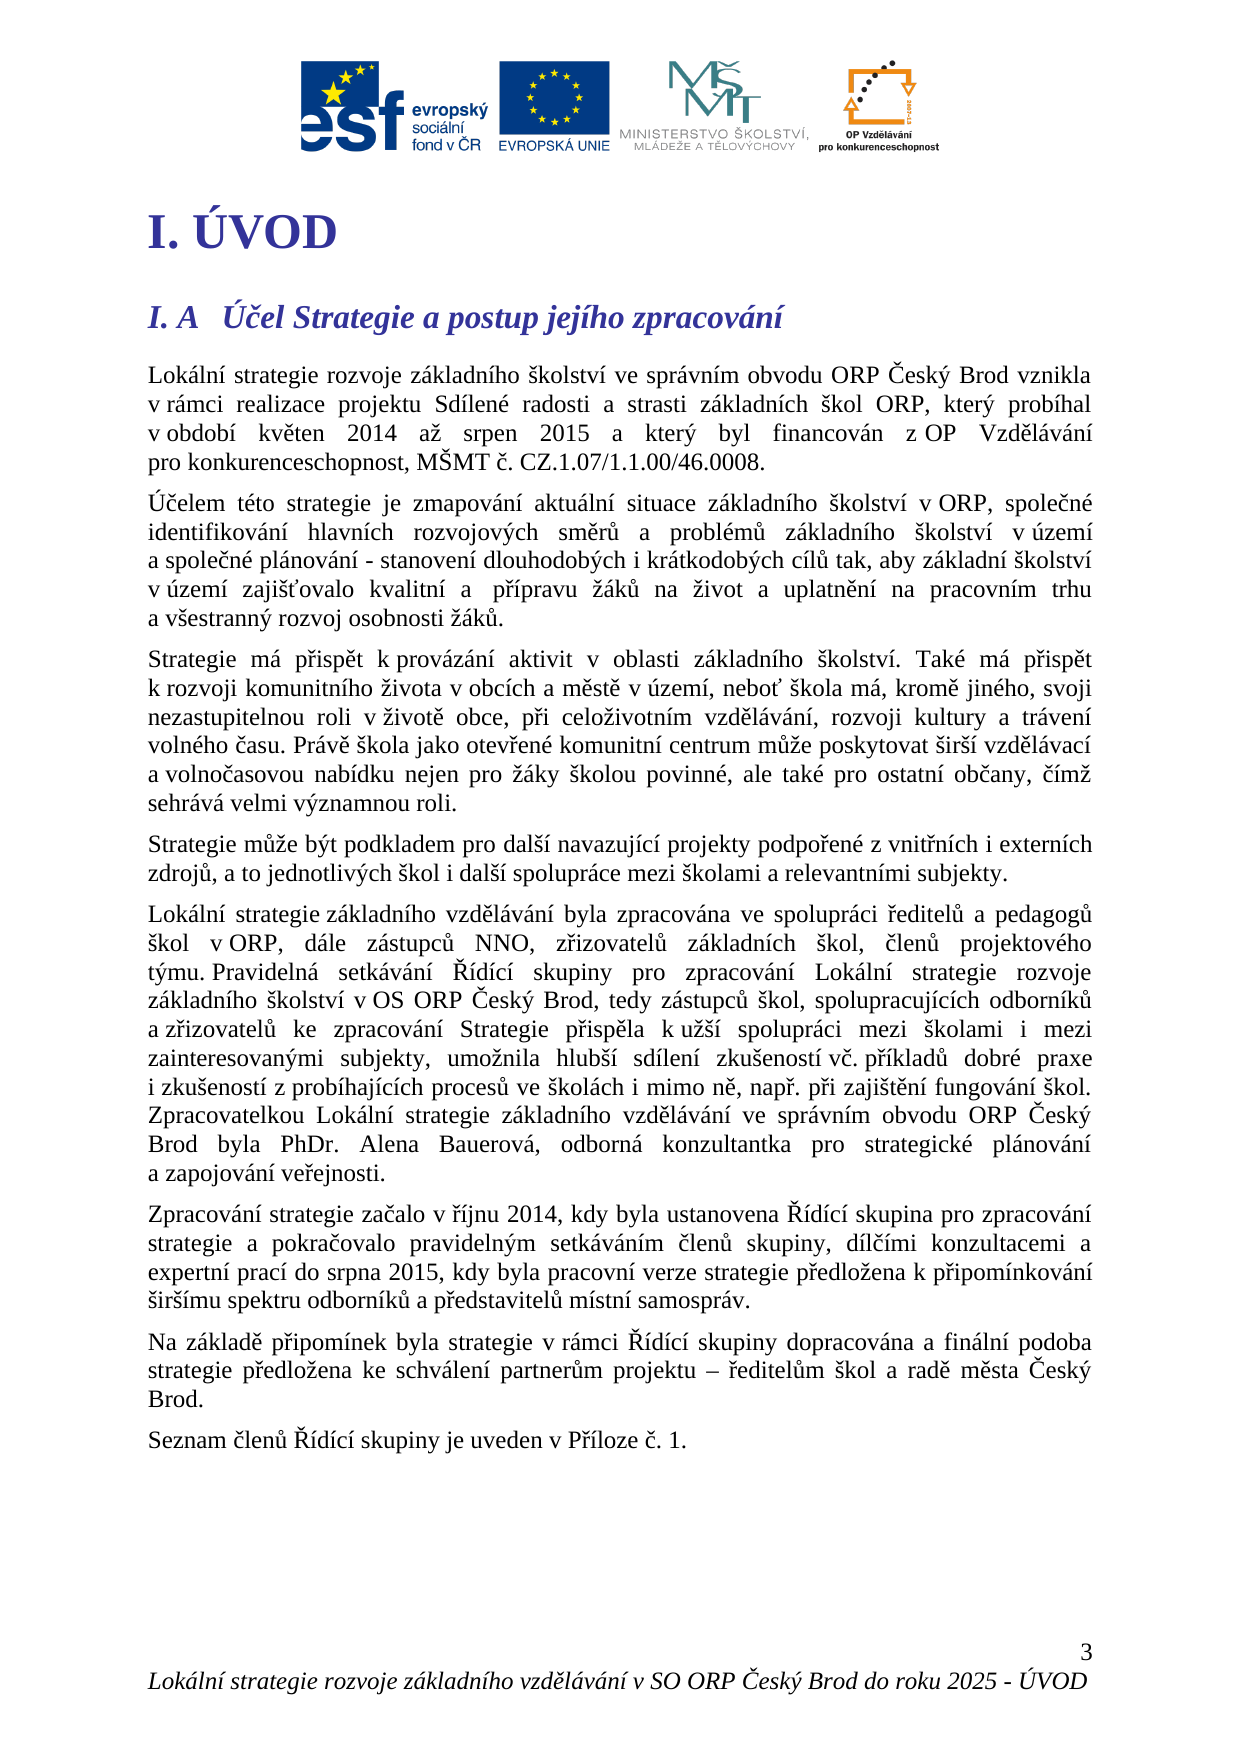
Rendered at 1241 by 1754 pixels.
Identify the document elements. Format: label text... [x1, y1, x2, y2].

text Seznam členů Řídící skupiny je uveden v Příloze č. 1. [148, 1426, 1092, 1454]
text Strategie může být podkladem pro další navazující projekty podpořené z vnitřních i externích zdrojů, a to jednotlivých škol i další spolupráce mezi školami a relevantními subjekty. [148, 829, 1092, 887]
text Na základě připomínek byla strategie v rámci Řídící skupiny dopracována a finální podoba strategie předložena ke schválení partnerům projektu – ředitelům škol a radě města Český Brod. [148, 1327, 1092, 1413]
text I. A Účel Strategie a postup jejího zpracování [148, 297, 1092, 336]
text Účelem této strategie je zmapování aktuální situace základního školství v ORP, společné identifikování hlavních rozvojových směrů a problémů základního školství v území a společné plánování - stanovení dlouhodobých i krátkodobých cílů tak, aby základní školství v území zajišťovalo kvalitní a přípravu žáků na život a uplatnění na pracovním trhu a všestranný rozvoj osobnosti žáků. [148, 488, 1092, 632]
picture [300, 59, 940, 153]
text Strategie má přispět k provázání aktivit v oblasti základního školství. Také má přispět k rozvoji komunitního života v obcích a městě v území, neboť škola má, kromě jiného, svoji nezastupitelnou roli v životě obce, při celoživotním vzdělávání, rozvoji kultury a trávení volného času. Právě škola jako otevřené komunitní centrum může poskytovat širší vzdělávací a volnočasovou nabídku nejen pro žáky školou povinné, ale také pro ostatní občany, čímž sehrává velmi významnou roli. [148, 644, 1092, 817]
text Zpracování strategie začalo v říjnu 2014, kdy byla ustanovena Řídící skupina pro zpracování strategie a pokračovalo pravidelným setkáváním členů skupiny, dílčími konzultacemi a expertní prací do srpna 2015, kdy byla pracovní verze strategie předložena k připomínkování širšímu spektru odborníků a představitelů místní samospráv. [148, 1199, 1092, 1314]
text I. Úvod [148, 202, 1092, 260]
text Lokální strategie základního vzdělávání byla zpracována ve spolupráci ředitelů a pedagogů škol v ORP, dále zástupců NNO, zřizovatelů základních škol, členů projektového týmu. Pravidelná setkávání Řídící skupiny pro zpracování Lokální strategie rozvoje základního školství v OS ORP Český Brod, tedy zástupců škol, spolupracujících odborníků a zřizovatelů ke zpracování Strategie přispěla k užší spolupráci mezi školami i mezi zainteresovanými subjekty, umožnila hlubší sdílení zkušeností vč. příkladů dobré praxe i zkušeností z probíhajících procesů ve školách i mimo ně, např. při zajištění fungování škol. Zpracovatelkou Lokální strategie základního vzdělávání ve správním obvodu ORP Český Brod byla PhDr. Alena Bauerová, odborná konzultantka pro strategické plánování a zapojování veřejnosti. [148, 899, 1092, 1187]
text Lokální strategie rozvoje základního školství ve správním obvodu ORP Český Brod vznikla v rámci realizace projektu Sdílené radosti a strasti základních škol ORP, který probíhal v období květen 2014 až srpen 2015 a který byl financován z OP Vzdělávání pro konkurenceschopnost, MŠMT č. CZ.1.07/1.1.00/46.0008. [148, 361, 1092, 476]
